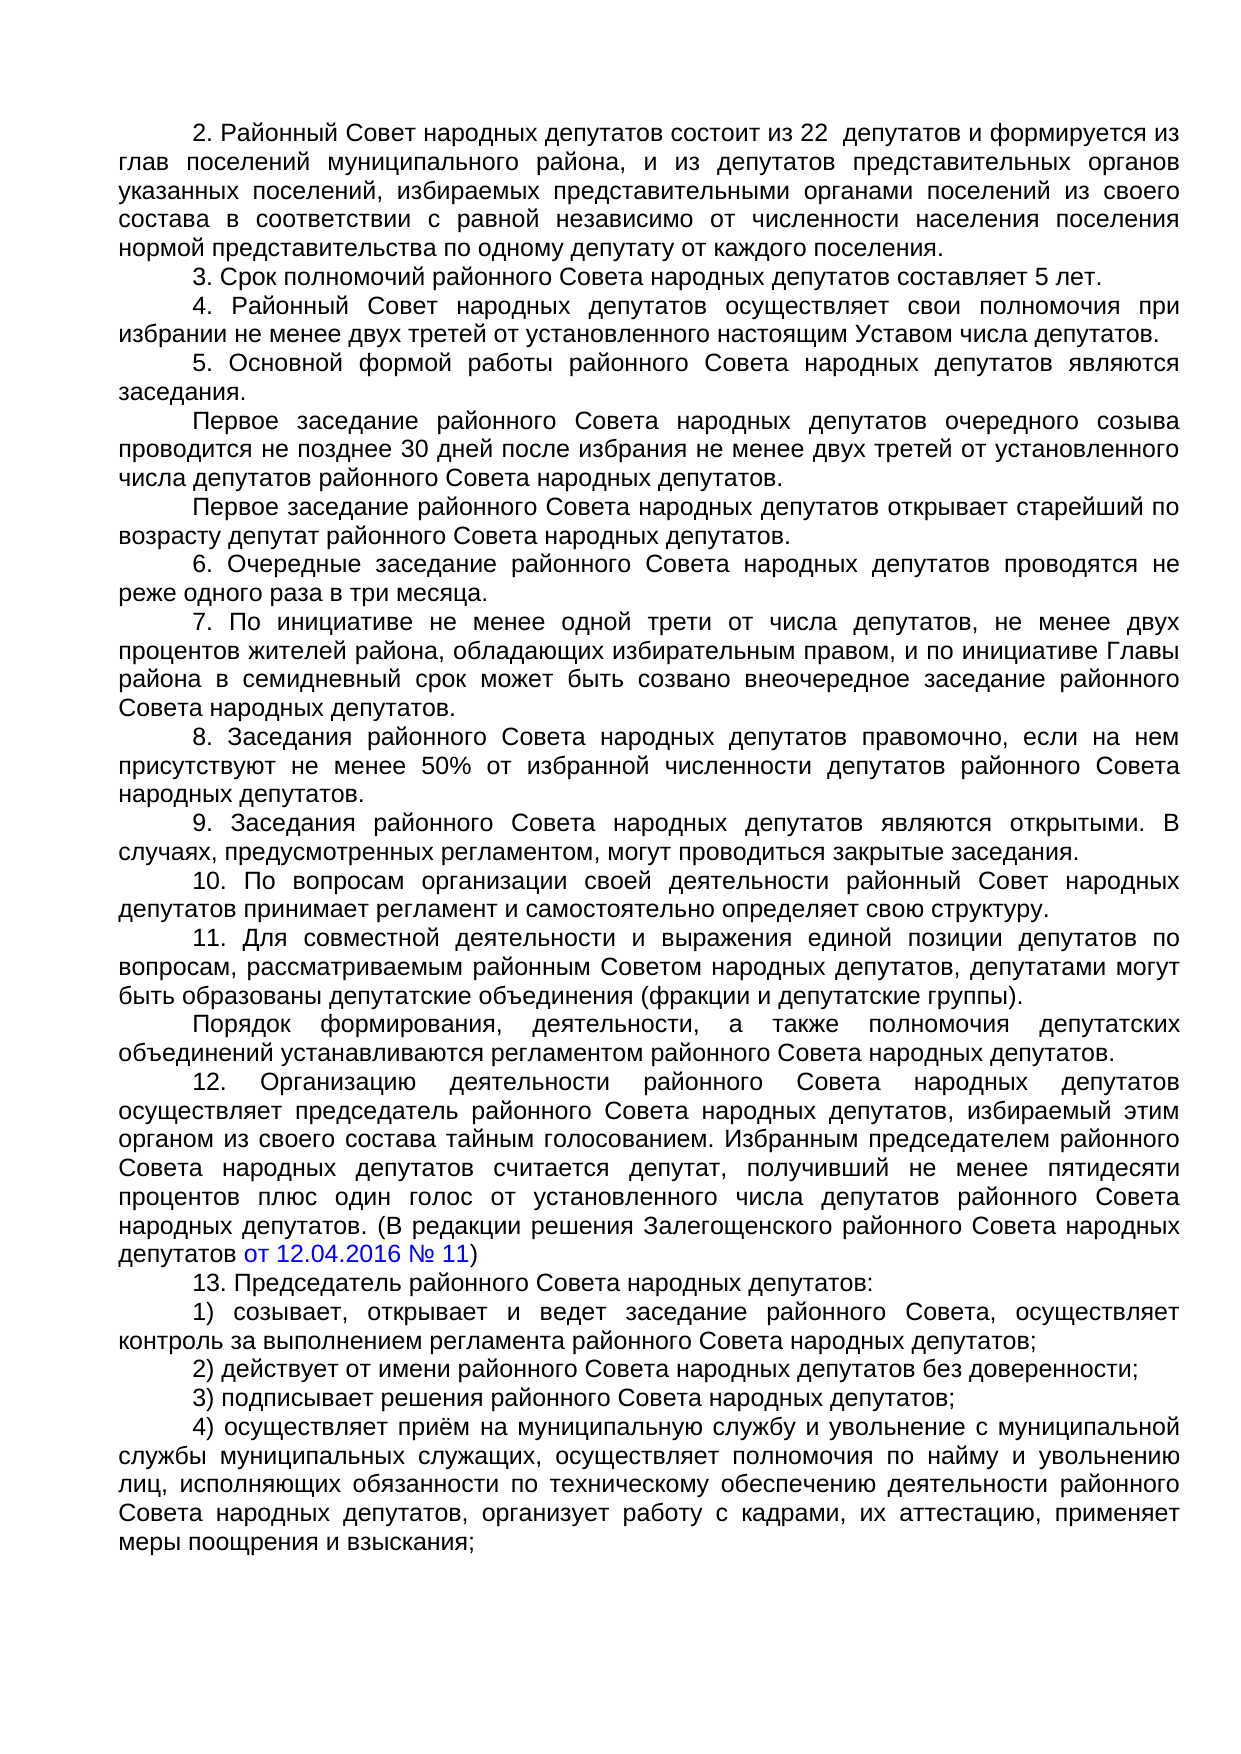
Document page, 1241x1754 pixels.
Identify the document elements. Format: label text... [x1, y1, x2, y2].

text 3) подписывает решения районного Совета народных депутатов; [118, 1383, 1181, 1412]
text 7. По инициативе не менее одной трети от числа депутатов, не менее двух процентов жителей района, обладающих избирательным правом, и по инициативе Главы района в семидневный срок может быть созвано внеочередное заседание районного Совета народных депутатов. [118, 607, 1181, 722]
text 2. Районный Совет народных депутатов состоит из 22 депутатов и формируется из глав поселений муниципального района, и из депутатов представительных органов указанных поселений, избираемых представительными органами поселений из своего состава в соответствии с равной независимо от численности населения поселения нормой представительства по одному депутату от каждого поселения. [118, 118, 1181, 262]
text 11. Для совместной деятельности и выражения единой позиции депутатов по вопросам, рассматриваемым районным Советом народных депутатов, депутатами могут быть образованы депутатские объединения (фракции и депутатские группы). [118, 923, 1181, 1009]
text Первое заседание районного Совета народных депутатов очередного созыва проводится не позднее 30 дней после избрания не менее двух третей от установленного числа депутатов районного Совета народных депутатов. [118, 406, 1181, 492]
text 13. Председатель районного Совета народных депутатов: [118, 1268, 1181, 1297]
text Порядок формирования, деятельности, а также полномочия депутатских объединений устанавливаются регламентом районного Совета народных депутатов. [118, 1009, 1181, 1067]
text 1) созывает, открывает и ведет заседание районного Совета, осуществляет контроль за выполнением регламента районного Совета народных депутатов; [118, 1297, 1181, 1354]
text 3. Срок полномочий районного Совета народных депутатов составляет 5 лет. [118, 262, 1181, 291]
text 12. Организацию деятельности районного Совета народных депутатов осуществляет председатель районного Совета народных депутатов, избираемый этим органом из своего состава тайным голосованием. Избранным председателем районного Совета народных депутатов считается депутат, получивший не менее пятидесяти процентов плюс один голос от установленного числа депутатов районного Совета народных депутатов. (В редакции решения Залегощенского районного Совета народных депутатов от 12.04.2016 № 11) [118, 1067, 1181, 1268]
text 8. Заседания районного Совета народных депутатов правомочно, если на нем присутствуют не менее 50% от избранной численности депутатов районного Совета народных депутатов. [118, 722, 1181, 808]
text 6. Очередные заседание районного Совета народных депутатов проводятся не реже одного раза в три месяца. [118, 549, 1181, 607]
text 5. Основной формой работы районного Совета народных депутатов являются заседания. [118, 348, 1181, 406]
text 2) действует от имени районного Совета народных депутатов без доверенности; [118, 1354, 1181, 1383]
text 10. По вопросам организации своей деятельности районный Совет народных депутатов принимает регламент и самостоятельно определяет свою структуру. [118, 866, 1181, 923]
text Первое заседание районного Совета народных депутатов открывает старейший по возрасту депутат районного Совета народных депутатов. [118, 492, 1181, 549]
text 4. Районный Совет народных депутатов осуществляет свои полномочия при избрании не менее двух третей от установленного настоящим Уставом числа депутатов. [118, 291, 1181, 348]
text 9. Заседания районного Совета народных депутатов являются открытыми. В случаях, предусмотренных регламентом, могут проводиться закрытые заседания. [118, 808, 1181, 866]
text 4) осуществляет приём на муниципальную службу и увольнение с муниципальной службы муниципальных служащих, осуществляет полномочия по найму и увольнению лиц, исполняющих обязанности по техническому обеспечению деятельности районного Совета народных депутатов, организует работу с кадрами, их аттестацию, применяет меры поощрения и взыскания; [118, 1412, 1181, 1556]
